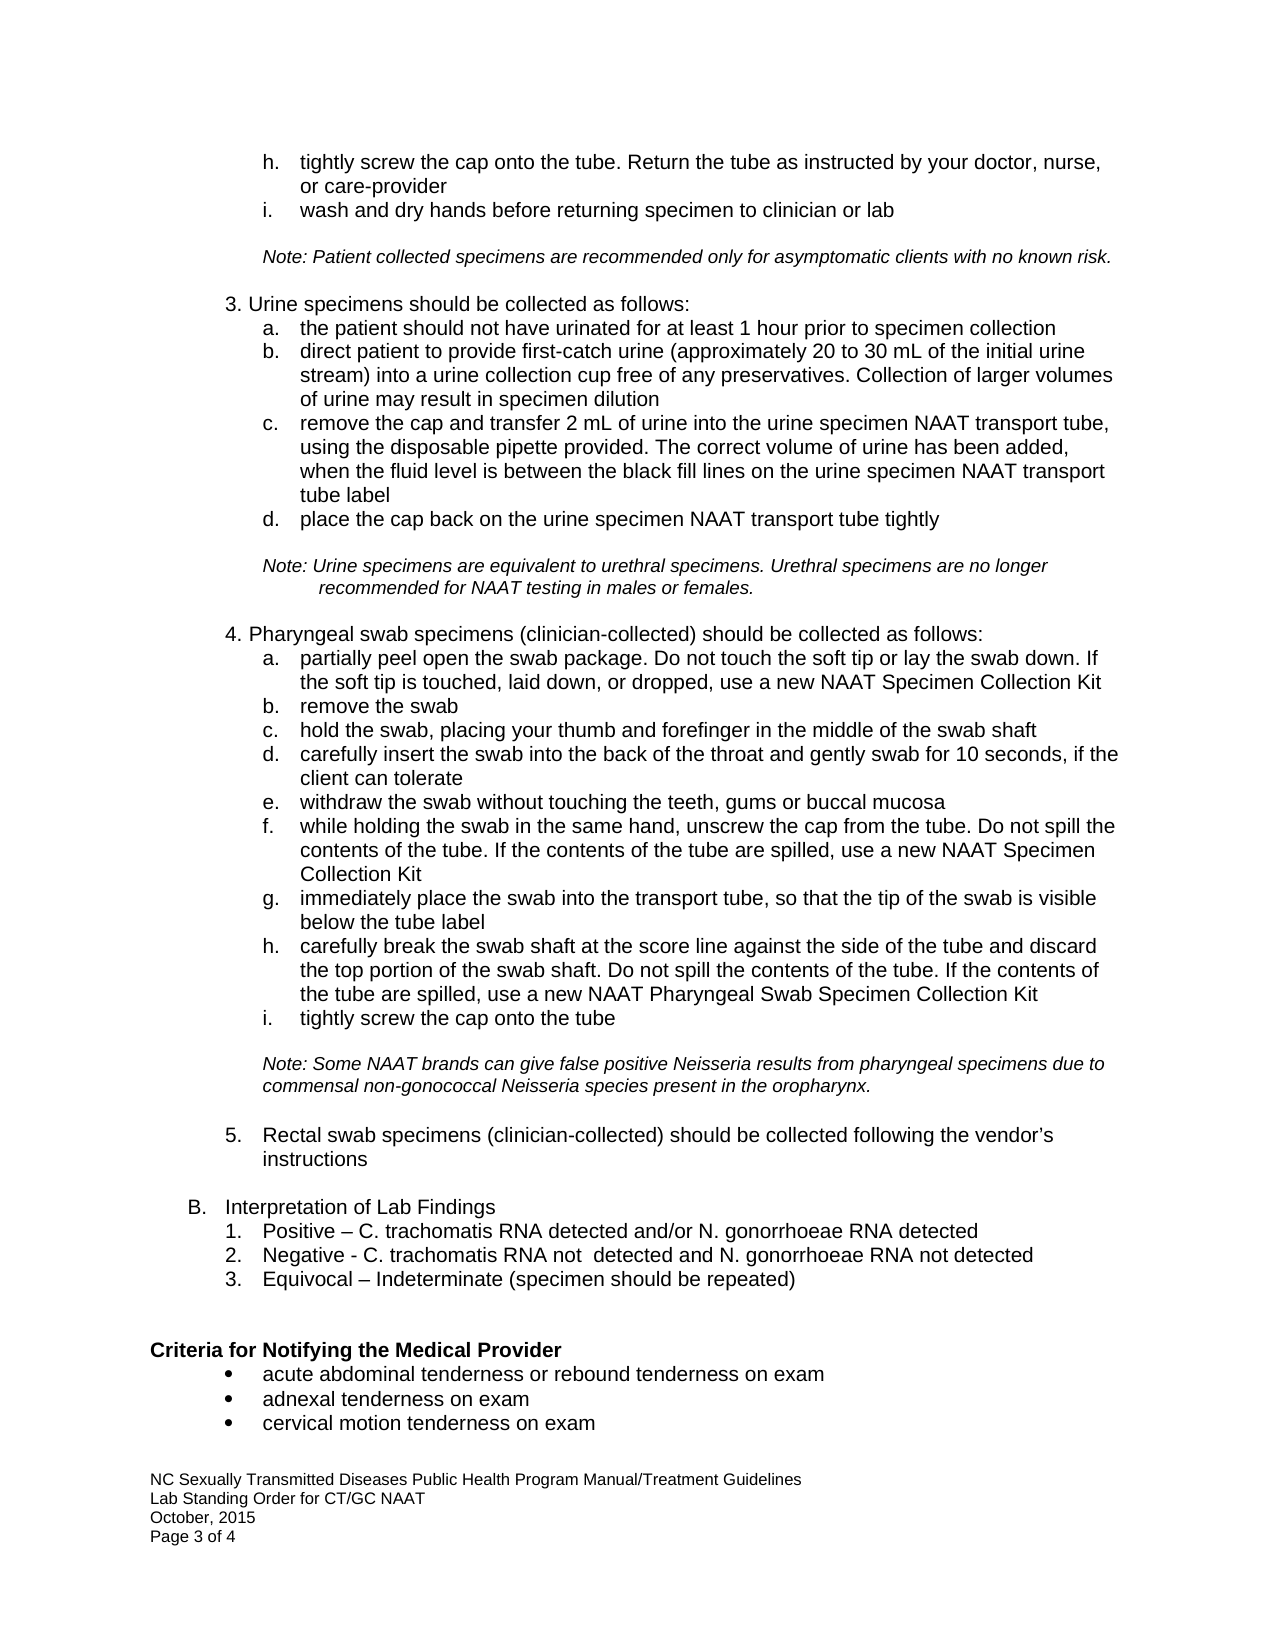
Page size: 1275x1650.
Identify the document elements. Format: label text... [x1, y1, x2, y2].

text Note: Patient collected specimens are recommended only for asymptomatic clients with no known risk. [262, 246, 1125, 267]
list cervical motion tenderness on exam [225, 1410, 1125, 1434]
list withdraw the swab without touching the teeth, gums or buccal mucosa [262, 790, 1125, 814]
list tightly screw the cap onto the tube [262, 1005, 1125, 1029]
list partially peel open the swab package. Do not touch the soft tip or lay the swab down. If the soft tip is touched, laid down, or dropped, use a new NAAT Specimen Collection Kit [262, 646, 1125, 694]
list immediately place the swab into the transport tube, so that the tip of the swab is visible below the tube label [262, 886, 1125, 933]
text 4. Pharyngeal swab specimens (clinician-collected) should be collected as follows: [225, 622, 1125, 646]
list direct patient to provide first-catch urine (approximately 20 to 30 mL of the initial urine stream) into a urine collection cup free of any preservatives. Collection of larger volumes of urine may result in specimen dilution [262, 339, 1125, 411]
list Rectal swab specimens (clinician-collected) should be collected following the vendor’s instructions [225, 1123, 1125, 1171]
list carefully break the swab shaft at the score line against the side of the tube and discard the top portion of the swab shaft. Do not spill the contents of the tube. If the contents of the tube are spilled, use a new NAAT Pharyngeal Swab Specimen Collection Kit [262, 933, 1125, 1005]
list Equivocal – Indeterminate (specimen should be repeated) [225, 1266, 1125, 1290]
list tightly screw the cap onto the tube. Return the tube as instructed by your doctor, nurse, or care-provider [262, 150, 1125, 198]
list hold the swab, placing your thumb and forefinger in the middle of the swab shaft [262, 718, 1125, 742]
list the patient should not have urinated for at least 1 hour prior to specimen collection [262, 315, 1125, 339]
list acute abdominal tenderness or rebound tenderness on exam [225, 1362, 1125, 1386]
list wash and dry hands before returning specimen to clinician or lab [262, 198, 1125, 222]
list adnexal tenderness on exam [225, 1386, 1125, 1410]
list place the cap back on the urine specimen NAAT transport tube tightly [262, 507, 1125, 531]
list Interpretation of Lab Findings [187, 1194, 1125, 1218]
text Note: Some NAAT brands can give false positive Neisseria results from pharyngeal specimens due to commensal non-gonococcal Neisseria species present in the oropharynx. [262, 1053, 1125, 1096]
list remove the cap and transfer 2 mL of urine into the urine specimen NAAT transport tube, using the disposable pipette provided. The correct volume of urine has been added, when the fluid level is between the black fill lines on the urine specimen NAAT transport tube label [262, 411, 1125, 507]
list remove the swab [262, 694, 1125, 718]
text Criteria for Notifying the Medical Provider [150, 1338, 1125, 1362]
list carefully insert the swab into the back of the throat and gently swab for 10 seconds, if the client can tolerate [262, 742, 1125, 790]
text Note: Urine specimens are equivalent to urethral specimens. Urethral specimens are no longer recommended for NAAT testing in males or females. [262, 555, 1125, 598]
list Positive – C. trachomatis RNA detected and/or N. gonorrhoeae RNA detected [225, 1218, 1125, 1242]
list while holding the swab in the same hand, unscrew the cap from the tube. Do not spill the contents of the tube. If the contents of the tube are spilled, use a new NAAT Specimen Collection Kit [262, 814, 1125, 886]
text 3. Urine specimens should be collected as follows: [225, 291, 1125, 315]
list Negative - C. trachomatis RNA not detected and N. gonorrhoeae RNA not detected [225, 1242, 1125, 1266]
